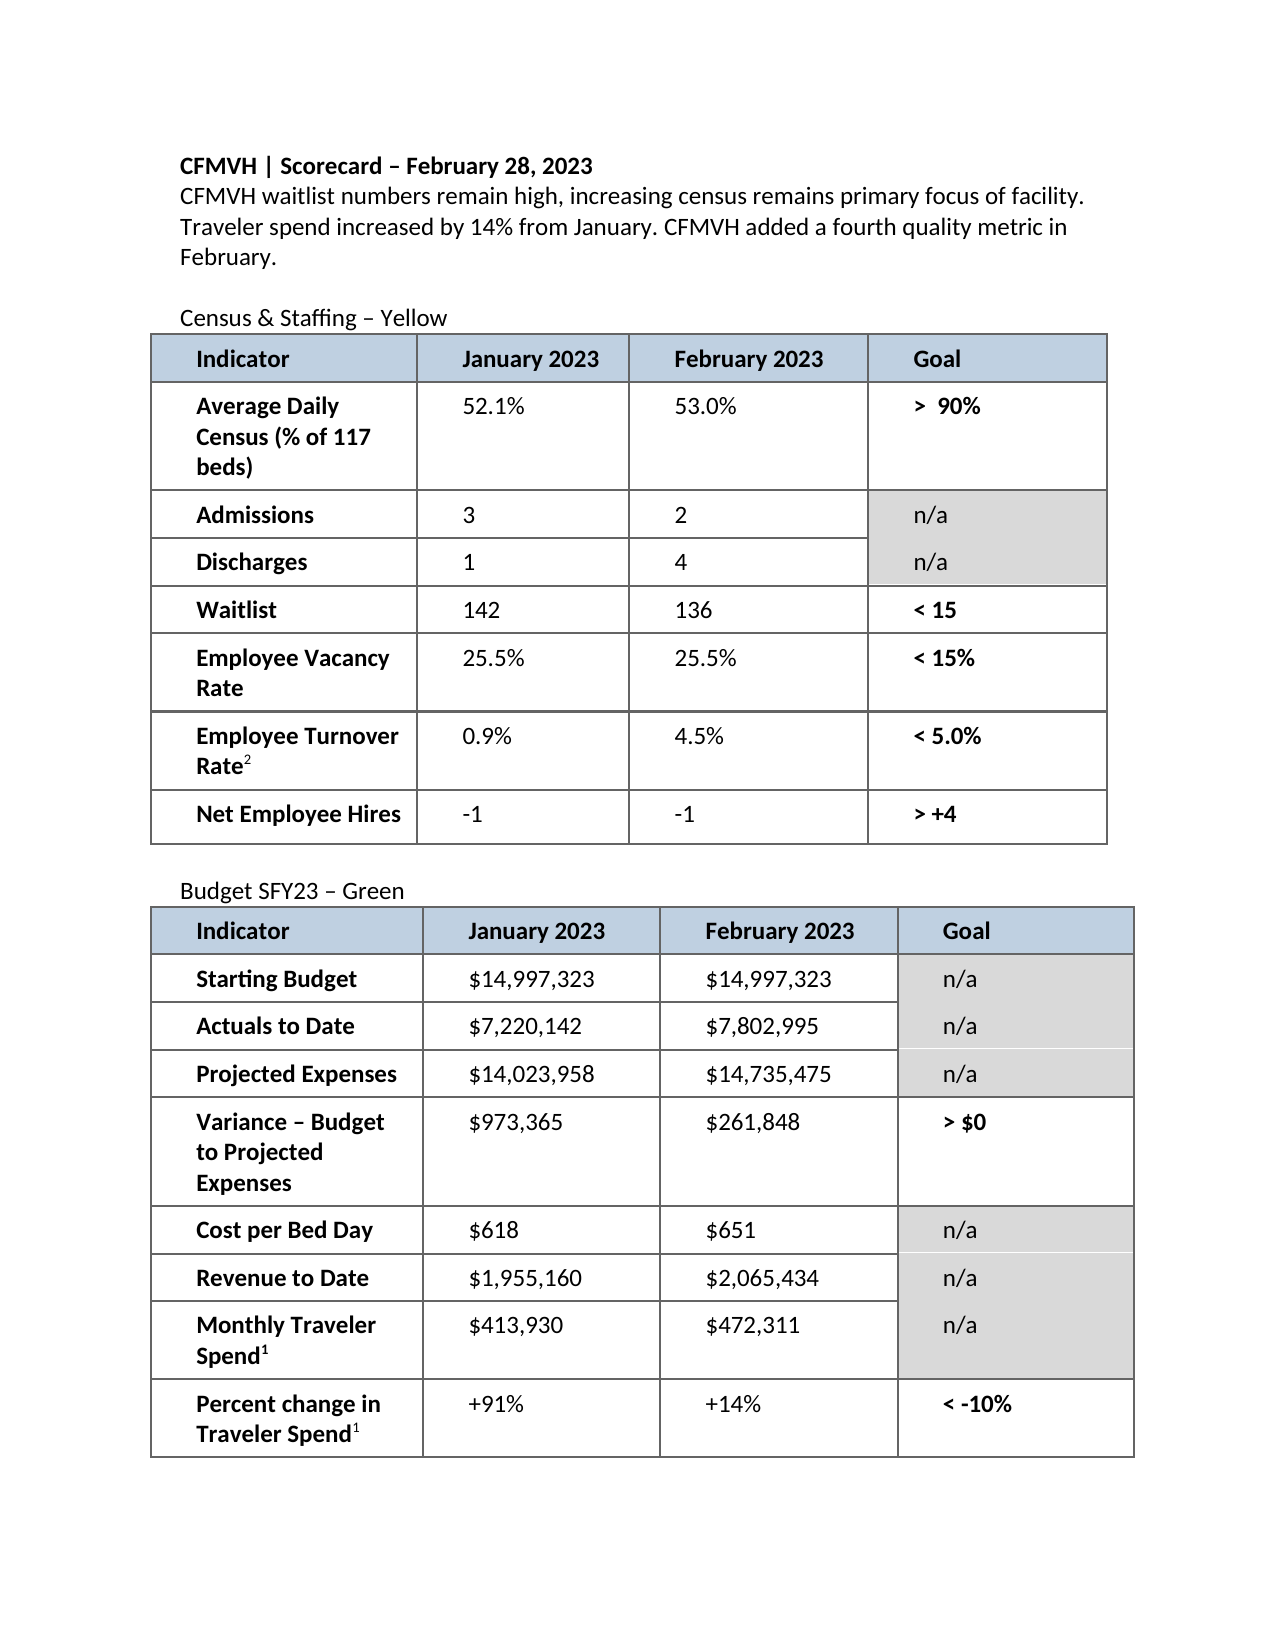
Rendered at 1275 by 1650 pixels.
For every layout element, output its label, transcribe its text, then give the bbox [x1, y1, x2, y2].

table_cell Cost per Bed Day [152, 1207, 422, 1252]
table_cell > +4 [869, 791, 1106, 843]
table_cell 52.1% [418, 383, 628, 489]
table_cell $2,065,434 [661, 1255, 897, 1300]
table_cell < 15% [869, 634, 1106, 710]
table_cell Waitlist [152, 587, 416, 632]
table_cell < -10% [899, 1380, 1133, 1456]
table_cell n/a [899, 1207, 1133, 1252]
table_cell $14,023,958 [424, 1051, 659, 1096]
table_cell Starting Budget [152, 955, 422, 1001]
table_header Goal [899, 908, 1133, 953]
table_header Indicator [152, 335, 416, 381]
table_cell 2 [630, 491, 867, 537]
table_cell 1 [418, 539, 628, 584]
table_cell Net Employee Hires [152, 791, 416, 843]
table_cell Revenue to Date [152, 1255, 422, 1300]
table_cell 25.5% [630, 634, 867, 710]
table_header January 2023 [424, 908, 659, 953]
table_cell Employee Turnover Rate2 [152, 713, 416, 788]
table_cell < 15 [869, 587, 1106, 632]
table_cell $14,997,323 [661, 955, 897, 1001]
table_cell Admissions [152, 491, 416, 537]
table_cell 0.9% [418, 713, 628, 788]
table_cell Employee Vacancy Rate [152, 634, 416, 710]
table_cell n/a [899, 1253, 1133, 1300]
table_cell $618 [424, 1207, 659, 1252]
table_cell 25.5% [418, 634, 628, 710]
table_cell 136 [630, 587, 867, 632]
table_cell $973,365 [424, 1098, 659, 1205]
table_cell > 90% [869, 383, 1106, 489]
table_header Goal [869, 335, 1106, 381]
table_cell n/a [899, 1300, 1133, 1378]
table_cell $7,220,142 [424, 1003, 659, 1048]
table_header Indicator [152, 908, 422, 953]
table_cell < 5.0% [869, 713, 1106, 788]
table_header February 2023 [630, 335, 867, 381]
table_cell n/a [899, 1001, 1133, 1048]
table_cell +91% [424, 1380, 659, 1456]
table_header February 2023 [661, 908, 897, 953]
table_cell -1 [418, 791, 628, 843]
table_cell $14,997,323 [424, 955, 659, 1001]
table_cell $1,955,160 [424, 1255, 659, 1300]
table_cell n/a [899, 955, 1133, 1001]
table_cell $7,802,995 [661, 1003, 897, 1048]
table_cell Monthly Traveler Spend1 [152, 1302, 422, 1378]
table_cell -1 [630, 791, 867, 843]
table_cell Discharges [152, 539, 416, 584]
table_cell > $0 [899, 1098, 1133, 1205]
text CFMVH | Scorecard – February 28, 2023 [180, 150, 1125, 181]
table_cell $14,735,475 [661, 1051, 897, 1096]
table_cell 4.5% [630, 713, 867, 788]
table_cell 53.0% [630, 383, 867, 489]
table_cell Projected Expenses [152, 1051, 422, 1096]
table_cell n/a [899, 1049, 1133, 1096]
table_cell n/a [869, 537, 1106, 584]
table_cell $413,930 [424, 1302, 659, 1378]
text Census & Staffing – Yellow [180, 303, 1125, 333]
table_cell $261,848 [661, 1098, 897, 1205]
table_cell 4 [630, 539, 867, 584]
table_cell n/a [869, 491, 1106, 537]
table_cell 3 [418, 491, 628, 537]
table_cell $651 [661, 1207, 897, 1252]
text Budget SFY23 – Green [180, 875, 1125, 906]
table_cell Actuals to Date [152, 1003, 422, 1048]
table_cell Percent change in Traveler Spend1 [152, 1380, 422, 1456]
table_cell +14% [661, 1380, 897, 1456]
table_cell $472,311 [661, 1302, 897, 1378]
table_cell Average Daily Census (% of 117 beds) [152, 383, 416, 489]
text CFMVH waitlist numbers remain high, increasing census remains primary focus of facility. Traveler spend increased by 14% from January. CFMVH added a fourth quality metric in February. [180, 181, 1125, 272]
table_cell Variance – Budget to Projected Expenses [152, 1098, 422, 1205]
table_cell 142 [418, 587, 628, 632]
table_header January 2023 [418, 335, 628, 381]
